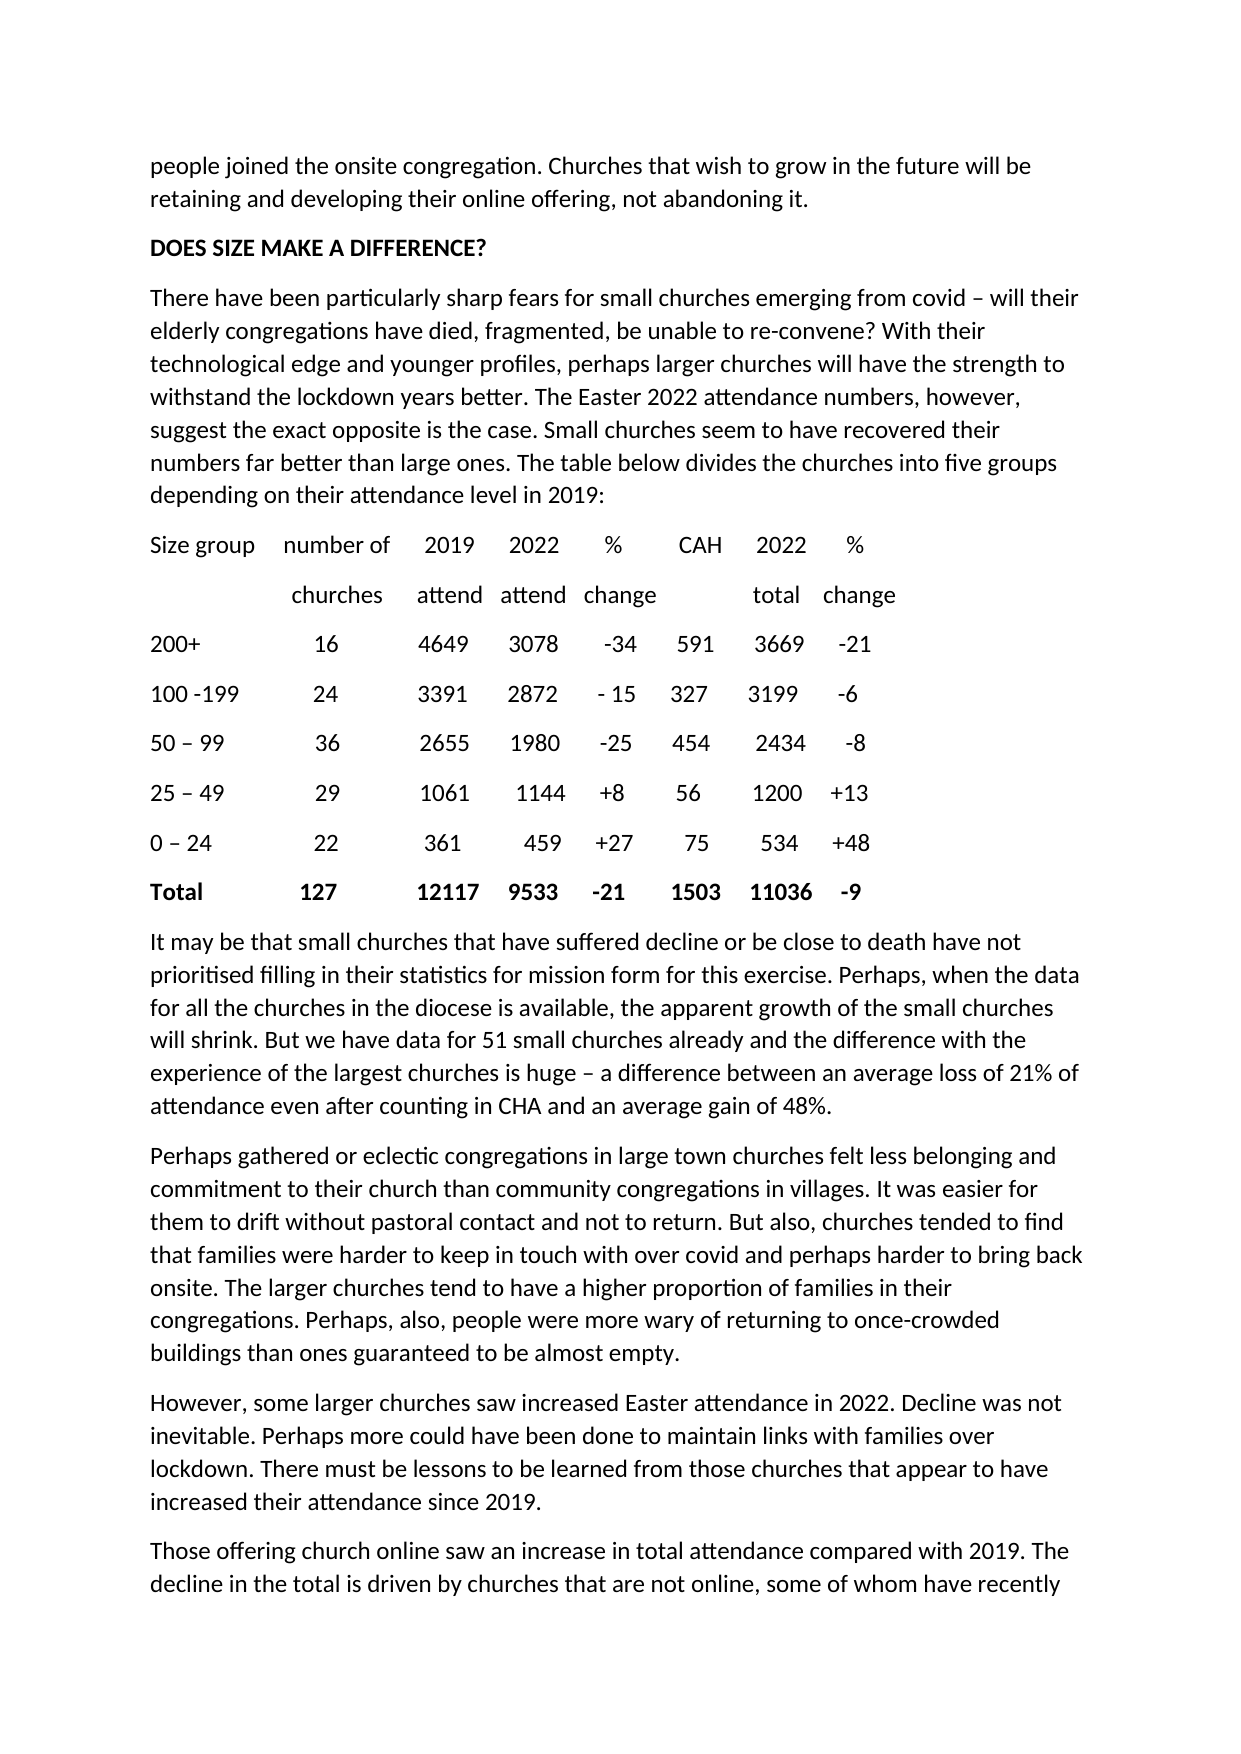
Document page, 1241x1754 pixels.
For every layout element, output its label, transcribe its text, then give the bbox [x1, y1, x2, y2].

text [150, 1535, 1090, 1599]
text churches attend attend change total change [150, 579, 1090, 609]
text 100 -199 24 3391 2872 - 15 327 3199 -6 [150, 678, 1090, 708]
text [150, 150, 1090, 213]
text It may be that small churches that have suffered decline or be close to death have not prioritised filling in their statistics for mission form for this exercise. Perhaps, when the data for all the churches in the diocese is available, the apparent growth of the small churches will shrink. But we have data for 51 small churches already and the difference with the experience of the largest churches is huge – a difference between an average loss of 21% of attendance even after counting in CHA and an average gain of 48%. [150, 926, 1090, 1121]
text However, some larger churches saw increased Easter attendance in 2022. Decline was not inevitable. Perhaps more could have been done to maintain links with families over lockdown. There must be lessons to be learned from those churches that appear to have increased their attendance since 2019. [150, 1387, 1090, 1516]
text DOES SIZE MAKE A DIFFERENCE? [150, 232, 1090, 263]
text There have been particularly sharp fears for small churches emerging from covid – will their elderly congregations have died, fragmented, be unable to re-convene? With their technological edge and younger profiles, perhaps larger churches will have the strength to withstand the lockdown years better. The Easter 2022 attendance numbers, however, suggest the exact opposite is the case. Small churches seem to have recovered their numbers far better than large ones. The table below divides the churches into five groups depending on their attendance level in 2019: [150, 282, 1090, 510]
text Perhaps gathered or eclectic congregations in large town churches felt less belonging and commitment to their church than community congregations in villages. It was easier for them to drift without pastoral contact and not to return. But also, churches tended to find that families were harder to keep in touch with over covid and perhaps harder to bring back onsite. The larger churches tend to have a higher proportion of families in their congregations. Perhaps, also, people were more wary of returning to once-crowded buildings than ones guaranteed to be almost empty. [150, 1140, 1090, 1368]
text Size group number of 2019 2022 % CAH 2022 % [150, 529, 1090, 560]
text Total 127 12117 9533 -21 1503 11036 -9 [150, 876, 1090, 907]
text 0 – 24 22 361 459 +27 75 534 +48 [150, 827, 1090, 857]
text 25 – 49 29 1061 1144 +8 56 1200 +13 [150, 777, 1090, 808]
text 50 – 99 36 2655 1980 -25 454 2434 -8 [150, 727, 1090, 758]
text 200+ 16 4649 3078 -34 591 3669 -21 [150, 628, 1090, 659]
